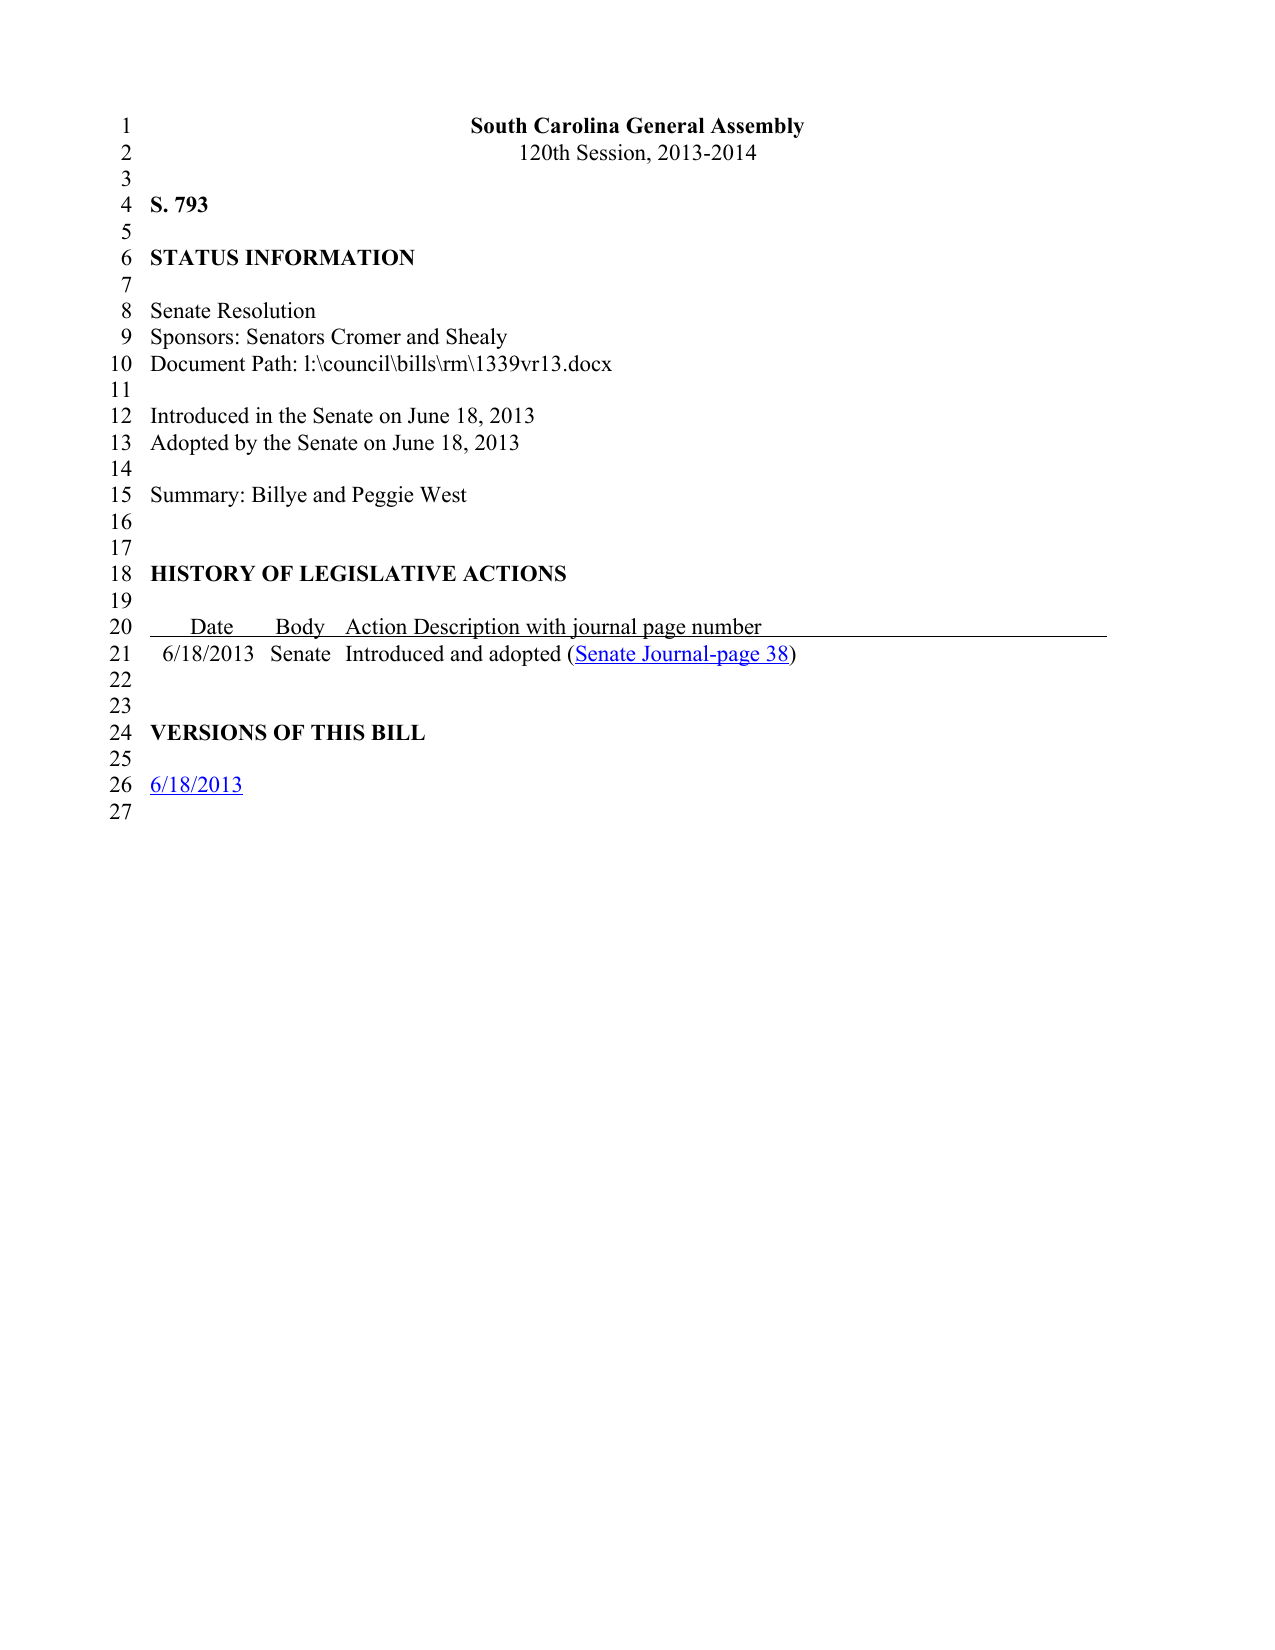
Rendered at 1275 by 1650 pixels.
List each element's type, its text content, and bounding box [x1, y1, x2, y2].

text STATUS INFORMATION [150, 244, 1125, 271]
text VERSIONS OF THIS BILL [150, 719, 1125, 745]
text South Carolina General Assembly [150, 112, 1125, 139]
text S. 793 [150, 192, 1125, 218]
text Summary: Billye and Peggie West [150, 481, 1125, 508]
text Introduced in the Senate on June 18, 2013 [150, 402, 1125, 429]
text HISTORY OF LEGISLATIVE ACTIONS [150, 561, 1125, 587]
text Sponsors: Senators Cromer and Shealy [150, 323, 1125, 350]
text Senate Resolution [150, 297, 1125, 323]
text 6/18/2013 Senate Introduced and adopted (Senate Journal-page 38) [150, 639, 1125, 666]
text Adopted by the Senate on June 18, 2013 [150, 429, 1125, 455]
text Document Path: l:\council\bills\rm\1339vr13.docx [150, 350, 1125, 376]
text 6/18/2013 [150, 771, 1125, 798]
text Date Body Action Description with journal page number [150, 613, 1125, 639]
text 120th Session, 2013-2014 [150, 139, 1125, 165]
